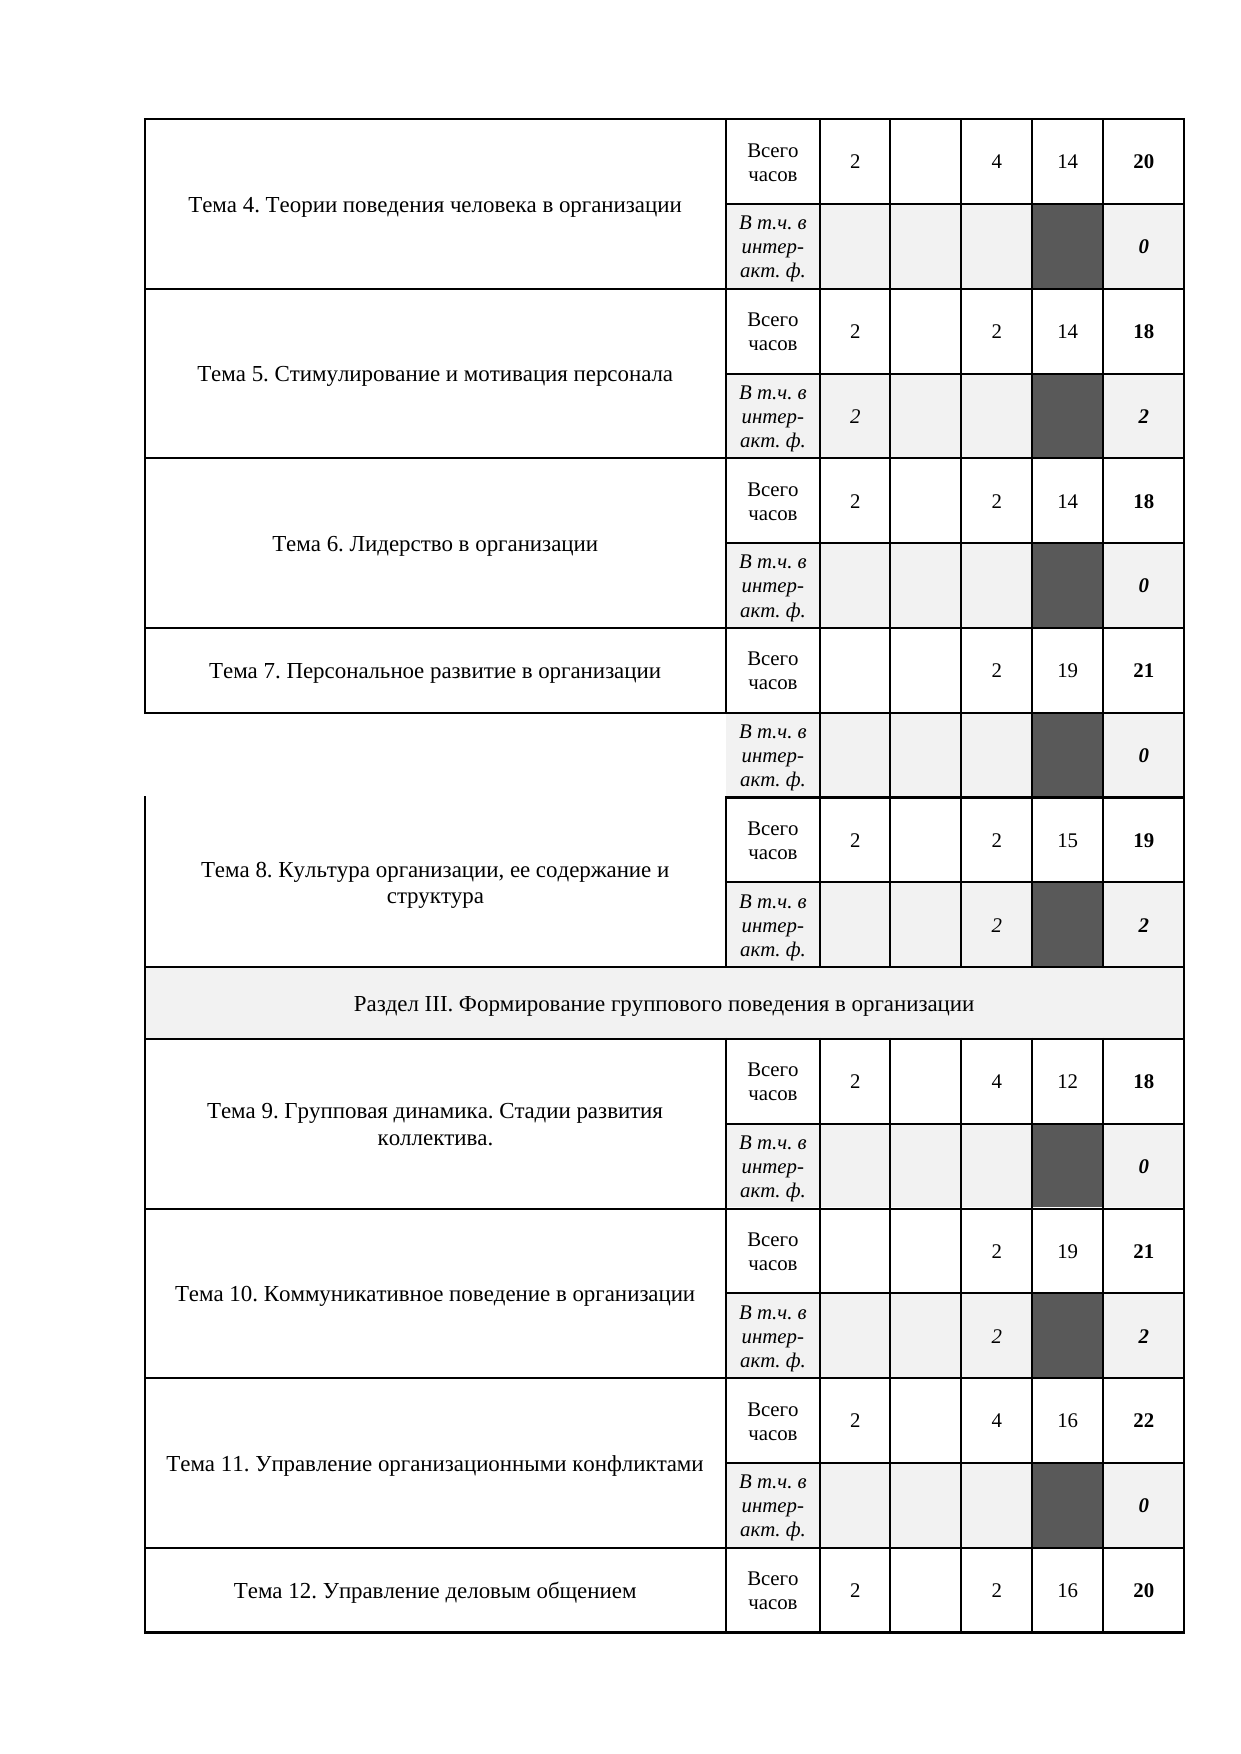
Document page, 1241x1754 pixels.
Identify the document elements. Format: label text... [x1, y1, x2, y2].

table_cell [891, 205, 960, 288]
table_cell [821, 1294, 889, 1377]
table_cell В т.ч. в интер-акт. ф. [726, 714, 819, 796]
table_cell 0 [1104, 1125, 1183, 1207]
table_cell [962, 1464, 1031, 1547]
table_cell 2 [821, 1549, 889, 1631]
table_cell 4 [962, 1040, 1031, 1123]
table_cell 0 [1104, 1464, 1183, 1547]
table_cell 2 [962, 1210, 1031, 1292]
table_cell Всего часов [727, 1379, 819, 1462]
table_cell 18 [1104, 290, 1183, 372]
table_cell 19 [1033, 629, 1102, 712]
table_cell [962, 205, 1031, 288]
table_cell 2 [821, 459, 889, 542]
table_cell 2 [821, 290, 889, 372]
table_cell Всего часов [727, 799, 819, 881]
table_cell Тема 4. Теории поведения человека в организации [146, 120, 725, 288]
table_cell [891, 1210, 960, 1292]
table_cell [1033, 1464, 1102, 1547]
table_cell 14 [1033, 290, 1102, 372]
table_cell Всего часов [727, 1210, 819, 1292]
table_cell [821, 714, 889, 796]
table_cell [962, 375, 1031, 457]
table_cell 18 [1104, 1040, 1183, 1123]
table_cell В т.ч. в интер-акт. ф. [727, 1464, 819, 1547]
table_cell Всего часов [727, 120, 819, 203]
table_cell 20 [1104, 120, 1183, 203]
table_cell Всего часов [727, 1040, 819, 1123]
table_cell [1033, 544, 1102, 627]
table_cell [891, 1379, 960, 1462]
table_cell В т.ч. в интер-акт. ф. [727, 883, 819, 966]
table_cell 2 [962, 883, 1031, 966]
table_cell [821, 205, 889, 288]
table_cell [891, 1040, 960, 1123]
table_cell 19 [1033, 1210, 1102, 1292]
table_cell Тема 7. Персональное развитие в организации [146, 629, 725, 712]
table_cell [891, 1125, 960, 1207]
table_cell [821, 1210, 889, 1292]
table_cell В т.ч. в интер-акт. ф. [727, 544, 819, 627]
table_cell Всего часов [727, 1549, 819, 1631]
table_cell 21 [1104, 629, 1183, 712]
table_cell 2 [821, 1040, 889, 1123]
table_cell В т.ч. в интер-акт. ф. [727, 1125, 819, 1207]
table_cell Раздел III. Формирование группового поведения в организации [146, 968, 1183, 1038]
table_cell Всего часов [727, 629, 819, 712]
table_cell [821, 544, 889, 627]
table_cell 2 [962, 290, 1031, 372]
table_cell [891, 1464, 960, 1547]
table_cell [821, 1464, 889, 1547]
table_cell Тема 6. Лидерство в организации [146, 459, 725, 627]
table_cell 22 [1104, 1379, 1183, 1462]
table_cell Тема 9. Групповая динамика. Стадии развития коллектива. [146, 1040, 725, 1207]
table_cell 2 [962, 799, 1031, 881]
table_cell [1033, 375, 1102, 457]
table_cell 15 [1033, 799, 1102, 881]
table_cell [821, 883, 889, 966]
table_cell 2 [962, 1549, 1031, 1631]
table_cell В т.ч. в интер-акт. ф. [727, 205, 819, 288]
table_cell Тема 10. Коммуникативное поведение в организации [146, 1210, 725, 1377]
table_cell 2 [962, 629, 1031, 712]
table_cell [1033, 883, 1102, 966]
table_cell [962, 1125, 1031, 1207]
table_cell 0 [1104, 714, 1183, 796]
table_cell 2 [1104, 883, 1183, 966]
table_cell [962, 714, 1031, 796]
table_cell 2 [821, 1379, 889, 1462]
table_cell 2 [962, 459, 1031, 542]
table_cell 18 [1104, 459, 1183, 542]
table_cell 12 [1033, 1040, 1102, 1123]
table_cell [891, 120, 960, 203]
table_cell 19 [1104, 799, 1183, 881]
table_cell [962, 544, 1031, 627]
table_cell [1033, 205, 1102, 288]
table_cell 4 [962, 120, 1031, 203]
table_cell [891, 459, 960, 542]
table_cell Тема 5. Стимулирование и мотивация персонала [146, 290, 725, 457]
table_cell 2 [1104, 1294, 1183, 1377]
table_cell В т.ч. в интер-акт. ф. [727, 375, 819, 457]
table_cell 0 [1104, 544, 1183, 627]
table_cell [1033, 1294, 1102, 1377]
table_cell 20 [1104, 1549, 1183, 1631]
table_cell В т.ч. в интер-акт. ф. [727, 1294, 819, 1377]
table_cell [891, 1549, 960, 1631]
table_cell 2 [821, 120, 889, 203]
table_cell 2 [821, 375, 889, 457]
table_cell [821, 1125, 889, 1207]
table_cell [891, 883, 960, 966]
table_cell 16 [1033, 1379, 1102, 1462]
table_cell [891, 290, 960, 372]
table_cell [891, 714, 960, 796]
table_cell 2 [962, 1294, 1031, 1377]
table_cell Тема 11. Управление организационными конфликтами [146, 1379, 725, 1547]
table_cell 4 [962, 1379, 1031, 1462]
table_cell 0 [1104, 205, 1183, 288]
table_cell [821, 629, 889, 712]
table_cell [891, 1294, 960, 1377]
table_cell Тема 8. Культура организации, ее содержание и структура [146, 796, 725, 966]
table_cell 2 [1104, 375, 1183, 457]
table_cell Всего часов [727, 459, 819, 542]
table_cell [891, 799, 960, 881]
table_cell Всего часов [727, 290, 819, 372]
table_cell 21 [1104, 1210, 1183, 1292]
table_cell 16 [1033, 1549, 1102, 1631]
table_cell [146, 1549, 725, 1631]
table_cell 2 [821, 799, 889, 881]
table_cell [1033, 714, 1102, 796]
table_cell 14 [1033, 459, 1102, 542]
table_cell [891, 544, 960, 627]
table_cell [1033, 1125, 1102, 1207]
table_cell [891, 375, 960, 457]
table_cell [891, 629, 960, 712]
table_cell 14 [1033, 120, 1102, 203]
